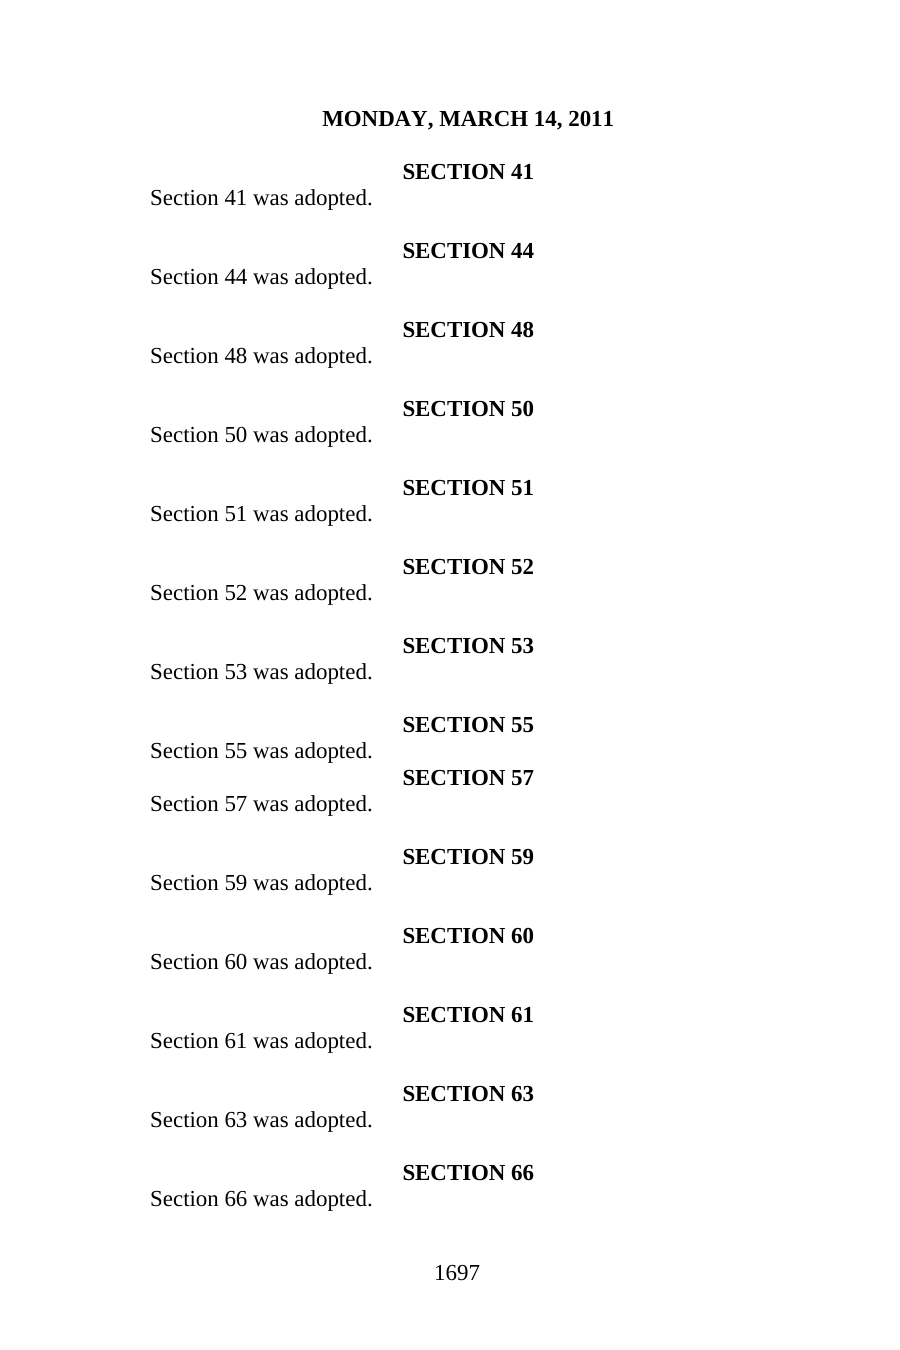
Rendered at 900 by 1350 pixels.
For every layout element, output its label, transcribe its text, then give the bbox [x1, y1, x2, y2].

text Section 66 was adopted. [127, 1186, 786, 1212]
text Section 48 was adopted. [127, 342, 786, 368]
text Section 41 was adopted. [127, 184, 786, 210]
text SECTION 48 [127, 316, 786, 342]
text SECTION 57 [127, 764, 786, 790]
text SECTION 61 [127, 1001, 786, 1027]
text SECTION 55 [127, 711, 786, 737]
text SECTION 60 [127, 922, 786, 948]
text Section 60 was adopted. [127, 948, 786, 975]
text SECTION 50 [127, 395, 786, 421]
text SECTION 63 [127, 1080, 786, 1106]
text Section 59 was adopted. [127, 869, 786, 896]
text Section 50 was adopted. [127, 421, 786, 448]
text Section 52 was adopted. [127, 579, 786, 606]
text Section 61 was adopted. [127, 1027, 786, 1054]
text Section 51 was adopted. [127, 500, 786, 527]
text SECTION 44 [127, 237, 786, 263]
text SECTION 41 [127, 158, 786, 184]
text Section 53 was adopted. [127, 658, 786, 685]
text SECTION 66 [127, 1159, 786, 1186]
text SECTION 52 [127, 553, 786, 579]
text SECTION 51 [127, 474, 786, 500]
text Section 57 was adopted. [127, 790, 786, 817]
text Section 55 was adopted. [127, 737, 786, 764]
text Section 44 was adopted. [127, 263, 786, 289]
text SECTION 59 [127, 843, 786, 869]
text Section 63 was adopted. [127, 1106, 786, 1133]
text SECTION 53 [127, 632, 786, 658]
